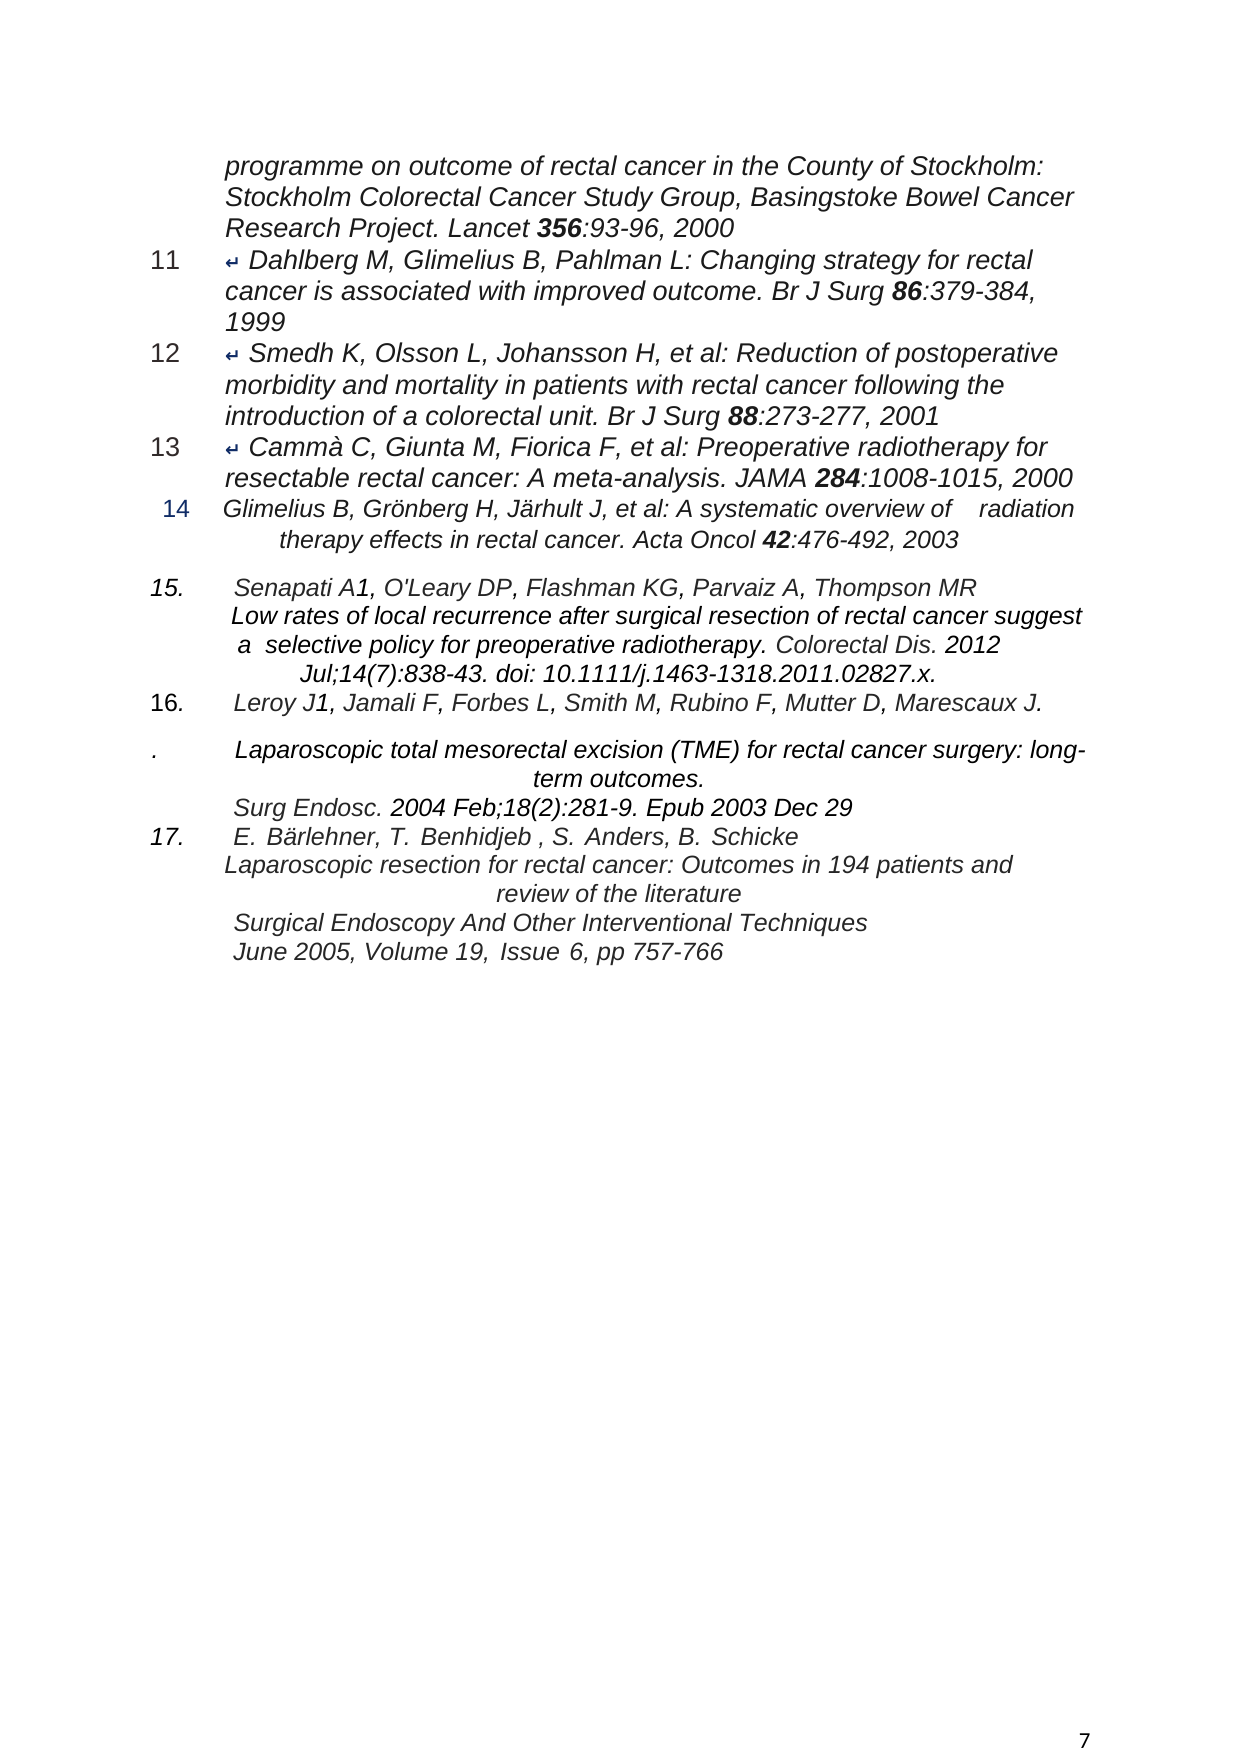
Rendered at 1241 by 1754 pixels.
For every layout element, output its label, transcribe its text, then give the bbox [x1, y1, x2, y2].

list ↵ Dahlberg M, Glimelius B, Pahlman L: Changing strategy for rectal cancer is associated with improved outcome. Br J Surg 86:379-384, 1999 [150, 244, 1090, 337]
text 17. E. Bärlehner, T. Benhidjeb , S. Anders, B. Schicke [150, 821, 1090, 850]
text Laparoscopic resection for rectal cancer: Outcomes in 194 patients and review of the literature [150, 850, 1090, 908]
text . Laparoscopic total mesorectal excision (TME) for rectal cancer surgery: long- term outcomes. [150, 735, 1090, 793]
list ↵ Smedh K, Olsson L, Johansson H, et al: Reduction of postoperative morbidity and mortality in patients with rectal cancer following the introduction of a colorectal unit. Br J Surg 88:273-277, 2001 [150, 337, 1090, 431]
list ↵ Cammà C, Giunta M, Fiorica F, et al: Preoperative radiotherapy for resectable rectal cancer: A meta-analysis. JAMA 284:1008-1015, 2000 [150, 431, 1090, 494]
text Surgical Endoscopy And Other Interventional Techniques [150, 908, 1090, 936]
text Surg Endosc. 2004 Feb;18(2):281-9. Epub 2003 Dec 29 [150, 793, 1090, 821]
text 14 Glimelius B, Grönberg H, Järhult J, et al: A systematic overview of radiation therapy effects in rectal cancer. Acta Oncol 42:476-492, 2003 [150, 494, 1090, 553]
text June 2005, Volume 19, Issue 6, pp 757-766 [150, 936, 1090, 965]
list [150, 150, 1090, 244]
text 15. Senapati A1, O'Leary DP, Flashman KG, Parvaiz A, Thompson MR [150, 572, 1090, 601]
text Low rates of local recurrence after surgical resection of rectal cancer suggest a selective policy for preoperative radiotherapy. Colorectal Dis. 2012 Jul;14(7):838-43. doi: 10.1111/j.1463-1318.2011.02827.x. [150, 601, 1090, 687]
text 16. Leroy J1, Jamali F, Forbes L, Smith M, Rubino F, Mutter D, Marescaux J. [150, 687, 1090, 716]
